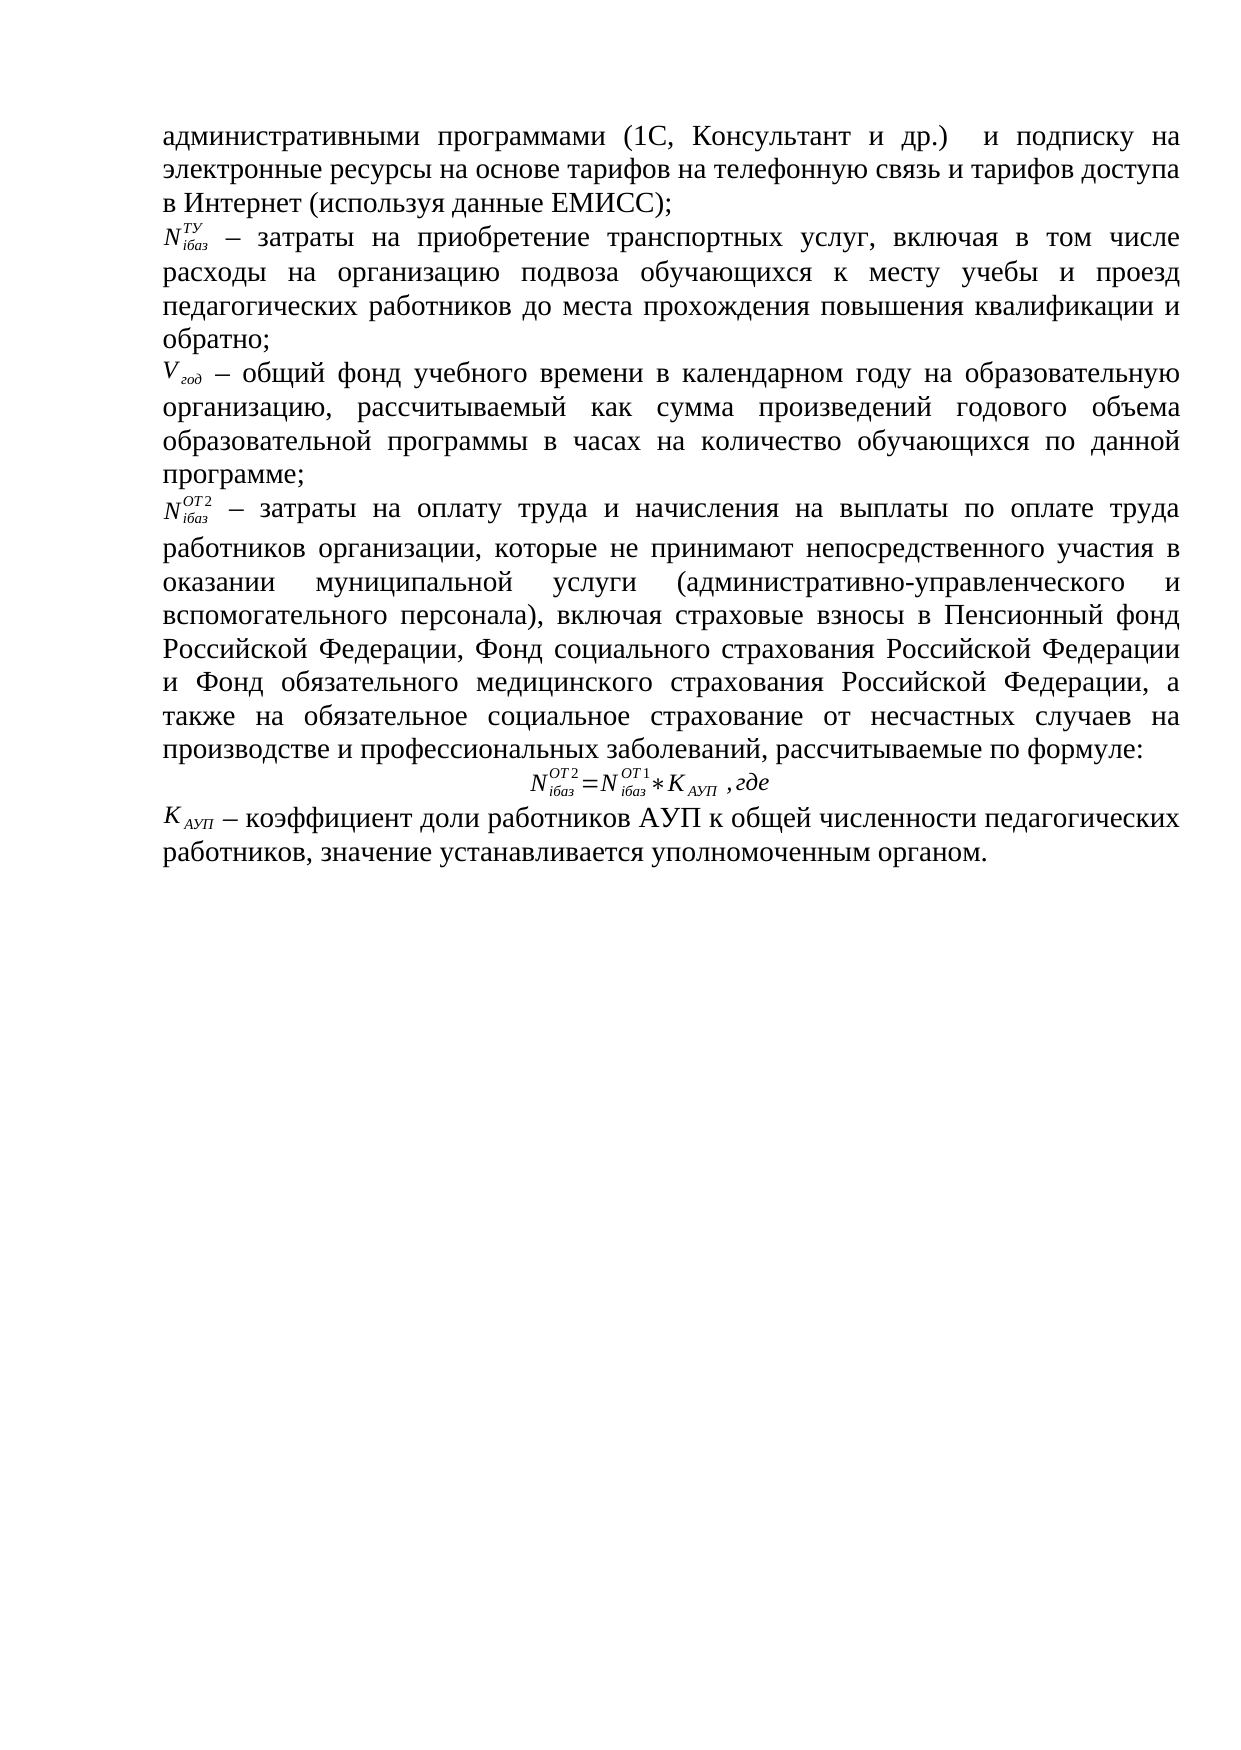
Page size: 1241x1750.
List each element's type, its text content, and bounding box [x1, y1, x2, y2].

text – общий фонд учебного времени в календарном году на образовательную организацию, рассчитываемый как сумма произведений годового объема образовательной программы в часах на количество обучающихся по данной программе; [162, 355, 1181, 490]
text – коэффициент доли работников АУП к общей численности педагогических работников, значение устанавливается уполномоченным органом. [162, 800, 1181, 867]
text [162, 118, 1181, 219]
text – затраты на приобретение транспортных услуг, включая в том числе расходы на организацию подвоза обучающихся к месту учебы и проезд педагогических работников до места прохождения повышения квалификации и обратно; [162, 219, 1181, 355]
text – затраты на оплату труда и начисления на выплаты по оплате труда работников организации, которые не принимают непосредственного участия в оказании муниципальной услуги (административно-управленческого и вспомогательного персонала), включая страховые взносы в Пенсионный фонд Российской Федерации, Фонд социального страхования Российской Федерации и Фонд обязательного медицинского страхования Российской Федерации, а также на обязательное социальное страхование от несчастных случаев на производстве и профессиональных заболеваний, рассчитываемые по формуле: [162, 490, 1181, 765]
